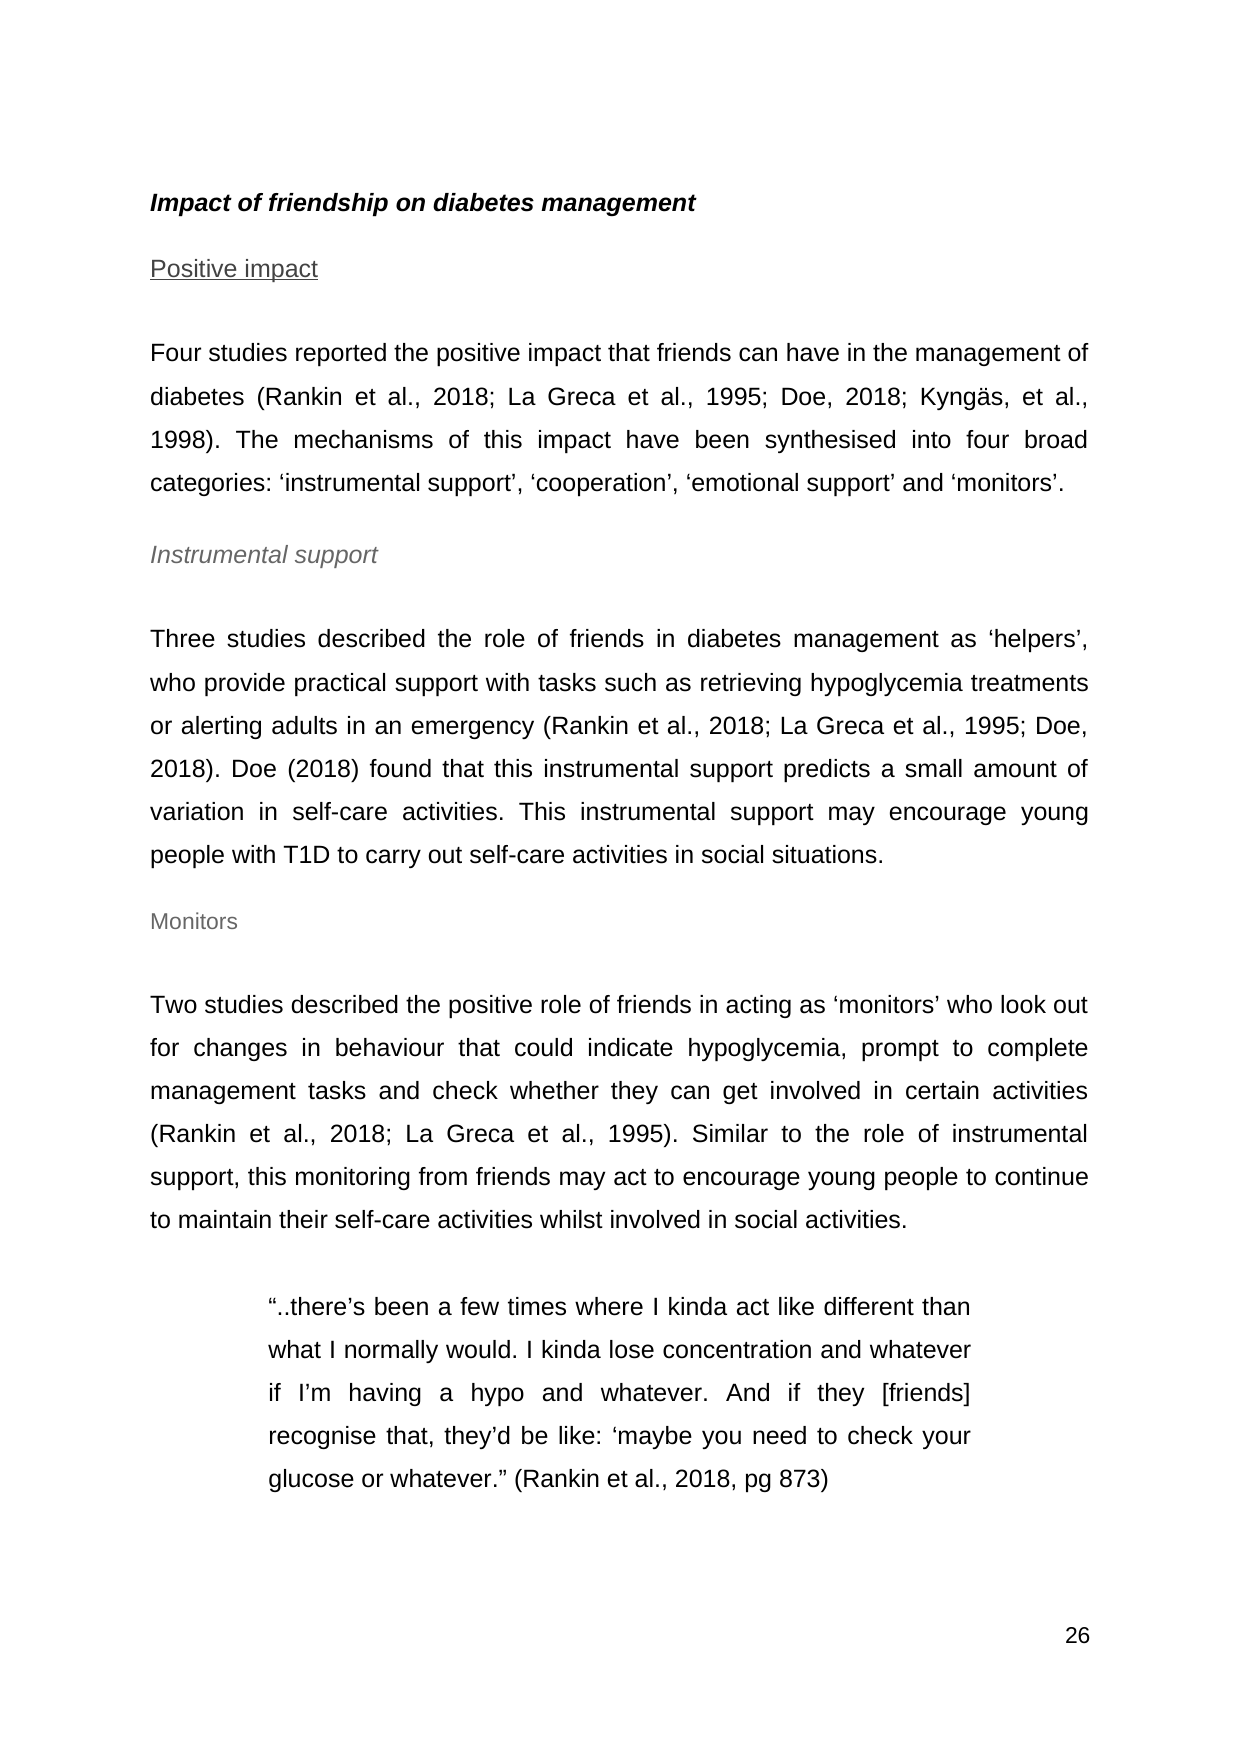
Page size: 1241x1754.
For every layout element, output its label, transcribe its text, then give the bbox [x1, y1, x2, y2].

text Four studies reported the positive impact that friends can have in the management of diabetes (Rankin et al., 2018; La Greca et al., 1995; Doe, 2018; Kyngäs, et al., 1998). The mechanisms of this impact have been synthesised into four broad categories: ‘instrumental support’, ‘cooperation’, ‘emotional support’ and ‘monitors’. [150, 338, 1090, 496]
text Three studies described the role of friends in diabetes management as ‘helpers’, who provide practical support with tasks such as retrieving hypoglycemia treatments or alerting adults in an emergency (Rankin et al., 2018; La Greca et al., 1995; Doe, 2018). Doe (2018) found that this instrumental support predicts a small amount of variation in self-care activities. This instrumental support may encourage young people with T1D to carry out self-care activities in social situations. [150, 624, 1090, 869]
subtitle Impact of friendship on diabetes management [150, 187, 1090, 216]
text “..there’s been a few times where I kinda act like different than what I normally would. I kinda lose concentration and whatever if I’m having a hypo and whatever. And if they [friends] recognise that, they’d be like: ‘maybe you need to check your glucose or whatever.” (Rankin et al., 2018, pg 873) [268, 1292, 972, 1493]
subtitle Monitors [150, 908, 1090, 934]
subtitle Instrumental support [150, 540, 1090, 569]
subtitle Positive impact [150, 254, 1090, 283]
text Two studies described the positive role of friends in acting as ‘monitors’ who look out for changes in behaviour that could indicate hypoglycemia, prompt to complete management tasks and check whether they can get involved in certain activities (Rankin et al., 2018; La Greca et al., 1995). Similar to the role of instrumental support, this monitoring from friends may act to encourage young people to continue to maintain their self-care activities whilst involved in social activities. [150, 990, 1090, 1234]
